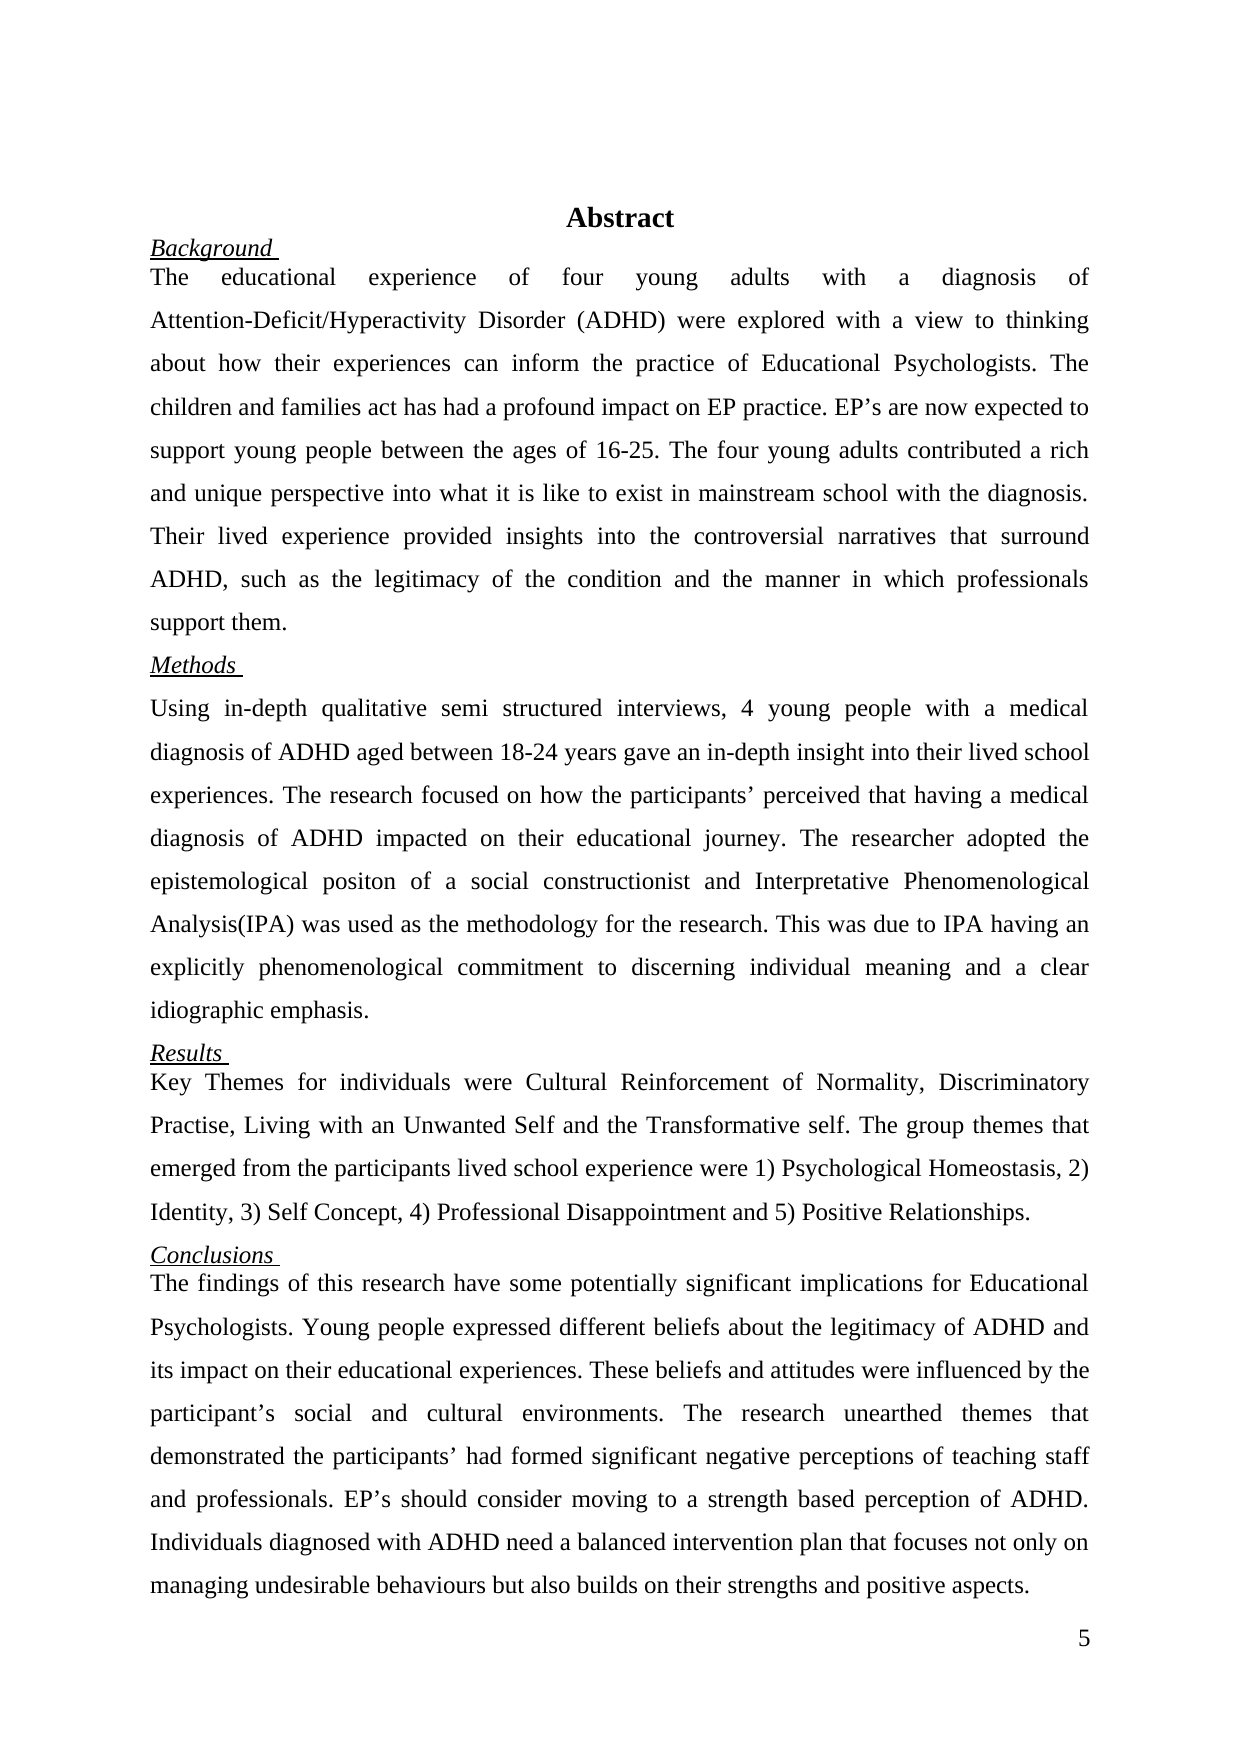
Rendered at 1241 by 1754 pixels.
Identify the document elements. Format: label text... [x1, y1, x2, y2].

text Results [150, 1038, 1090, 1067]
text The findings of this research have some potentially significant implications for Educational Psychologists. Young people expressed different beliefs about the legitimacy of ADHD and its impact on their educational experiences. These beliefs and attitudes were influenced by the participant’s social and cultural environments. The research unearthed themes that demonstrated the participants’ had formed significant negative perceptions of teaching staff and professionals. EP’s should consider moving to a strength based perception of ADHD. Individuals diagnosed with ADHD need a balanced intervention plan that focuses not only on managing undesirable behaviours but also builds on their strengths and positive aspects. [150, 1268, 1090, 1599]
subtitle Abstract [150, 200, 1090, 233]
text Using in-depth qualitative semi structured interviews, 4 young people with a medical diagnosis of ADHD aged between 18-24 years gave an in-depth insight into their lived school experiences. The research focused on how the participants’ perceived that having a medical diagnosis of ADHD impacted on their educational journey. The researcher adopted the epistemological positon of a social constructionist and Interpretative Phenomenological Analysis(IPA) was used as the methodology for the research. This was due to IPA having an explicitly phenomenological commitment to discerning individual meaning and a clear idiographic emphasis. [150, 693, 1090, 1024]
text The educational experience of four young adults with a diagnosis of Attention-Deficit/Hyperactivity Disorder (ADHD) were explored with a view to thinking about how their experiences can inform the practice of Educational Psychologists. The children and families act has had a profound impact on EP practice. EP’s are now expected to support young people between the ages of 16-25. The four young adults contributed a rich and unique perspective into what it is like to exist in mainstream school with the diagnosis. Their lived experience provided insights into the controversial narratives that surround ADHD, such as the legitimacy of the condition and the manner in which professionals support them. [150, 262, 1090, 636]
text Methods [150, 650, 1090, 679]
text Background [150, 233, 1090, 262]
text Key Themes for individuals were Cultural Reinforcement of Normality, Discriminatory Practise, Living with an Unwanted Self and the Transformative self. The group themes that emerged from the participants lived school experience were 1) Psychological Homeostasis, 2) Identity, 3) Self Concept, 4) Professional Disappointment and 5) Positive Relationships. [150, 1067, 1090, 1225]
text Conclusions [150, 1240, 1090, 1268]
